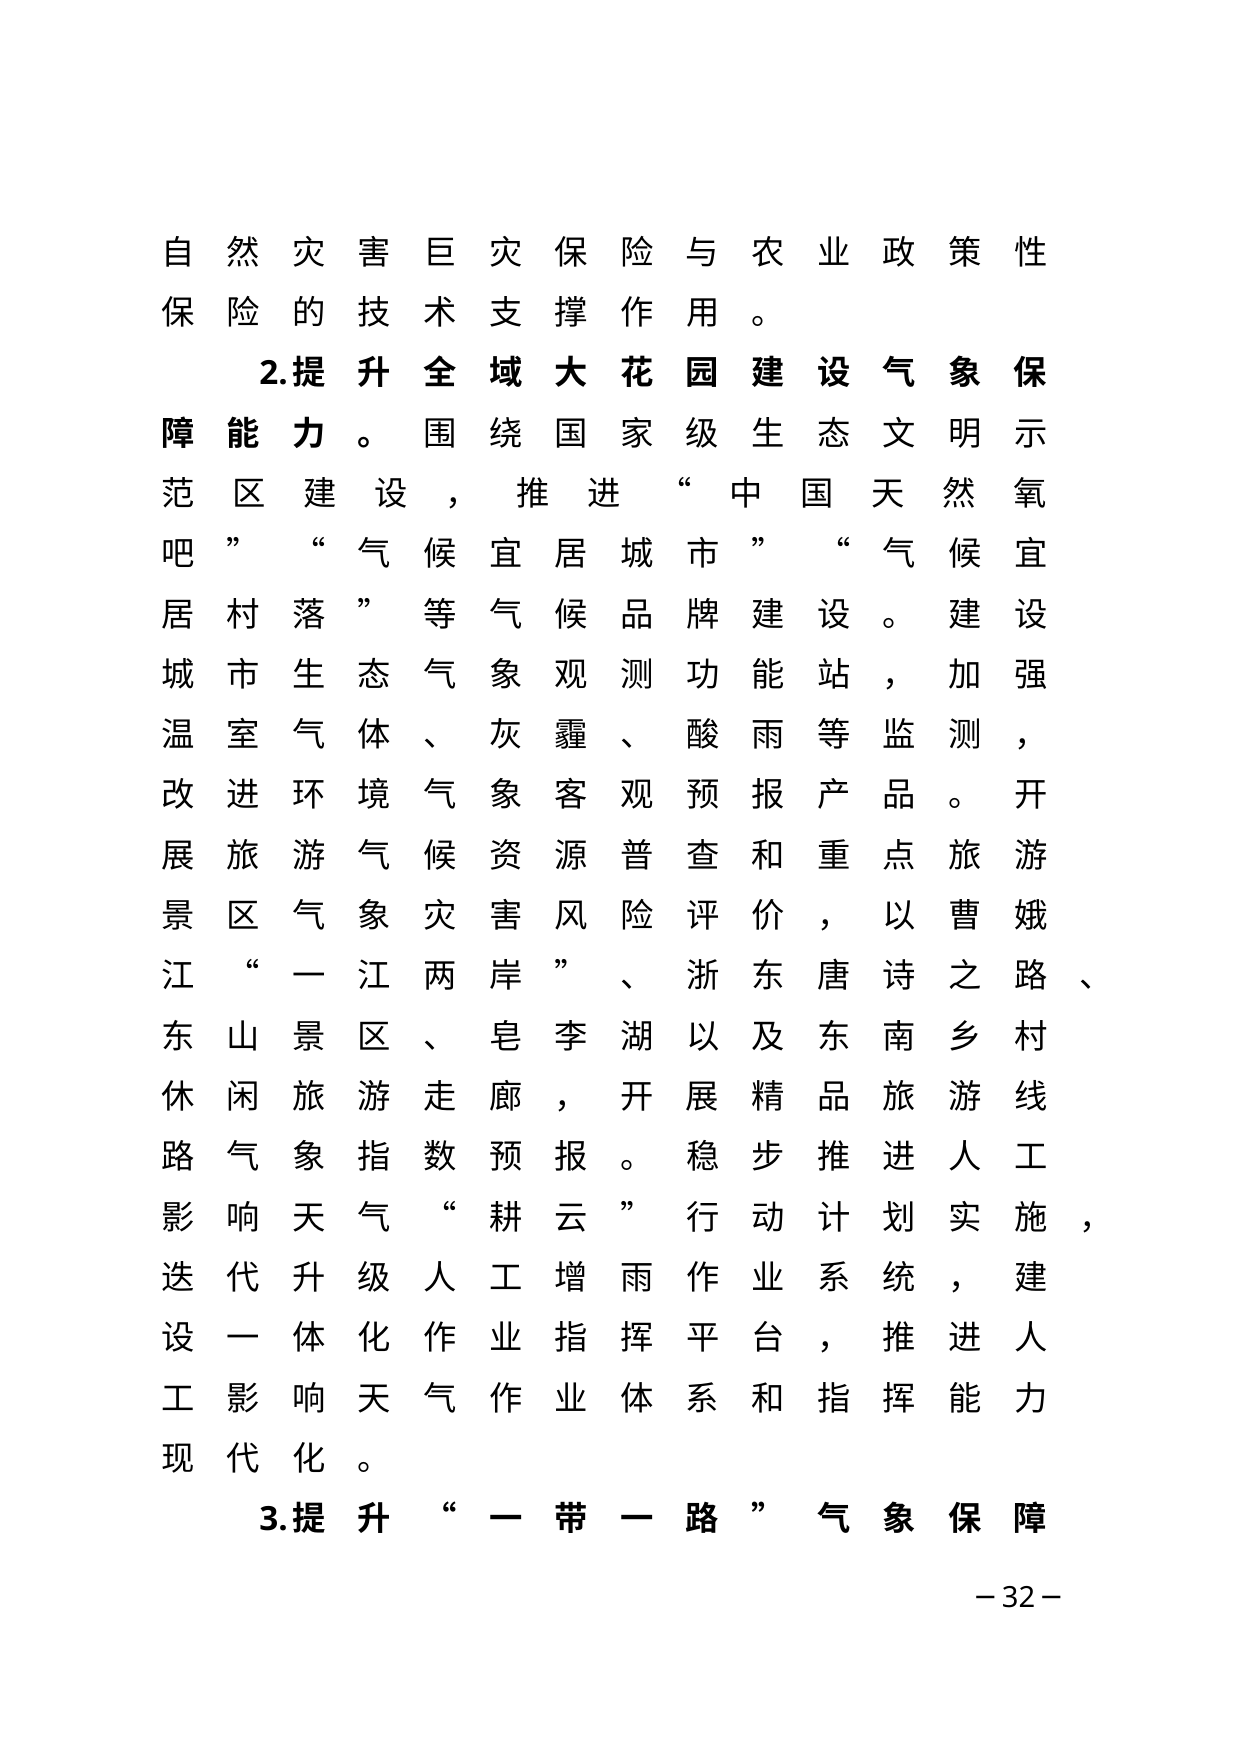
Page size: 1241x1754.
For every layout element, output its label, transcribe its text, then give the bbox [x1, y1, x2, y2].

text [161, 1486, 1079, 1546]
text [161, 219, 1079, 340]
text 2.提升全域大花园建设气象保障能力。围绕国家级生态文明示范区建设，推进“中国天然氧吧”“气候宜居城市”“气候宜居村落”等气候品牌建设。建设城市生态气象观测功能站，加强温室气体、灰霾、酸雨等监测，改进环境气象客观预报产品。开展旅游气候资源普查和重点旅游景区气象灾害风险评价，以曹娥江“一江两岸”、浙东唐诗之路、东山景区、皂李湖以及东南乡村休闲旅游走廊，开展精品旅游线路气象指数预报。稳步推进人工影响天气“耕云”行动计划实施，迭代升级人工增雨作业系统，建设一体化作业指挥平台，推进人工影响天气作业体系和指挥能力现代化。 [161, 340, 1079, 1486]
